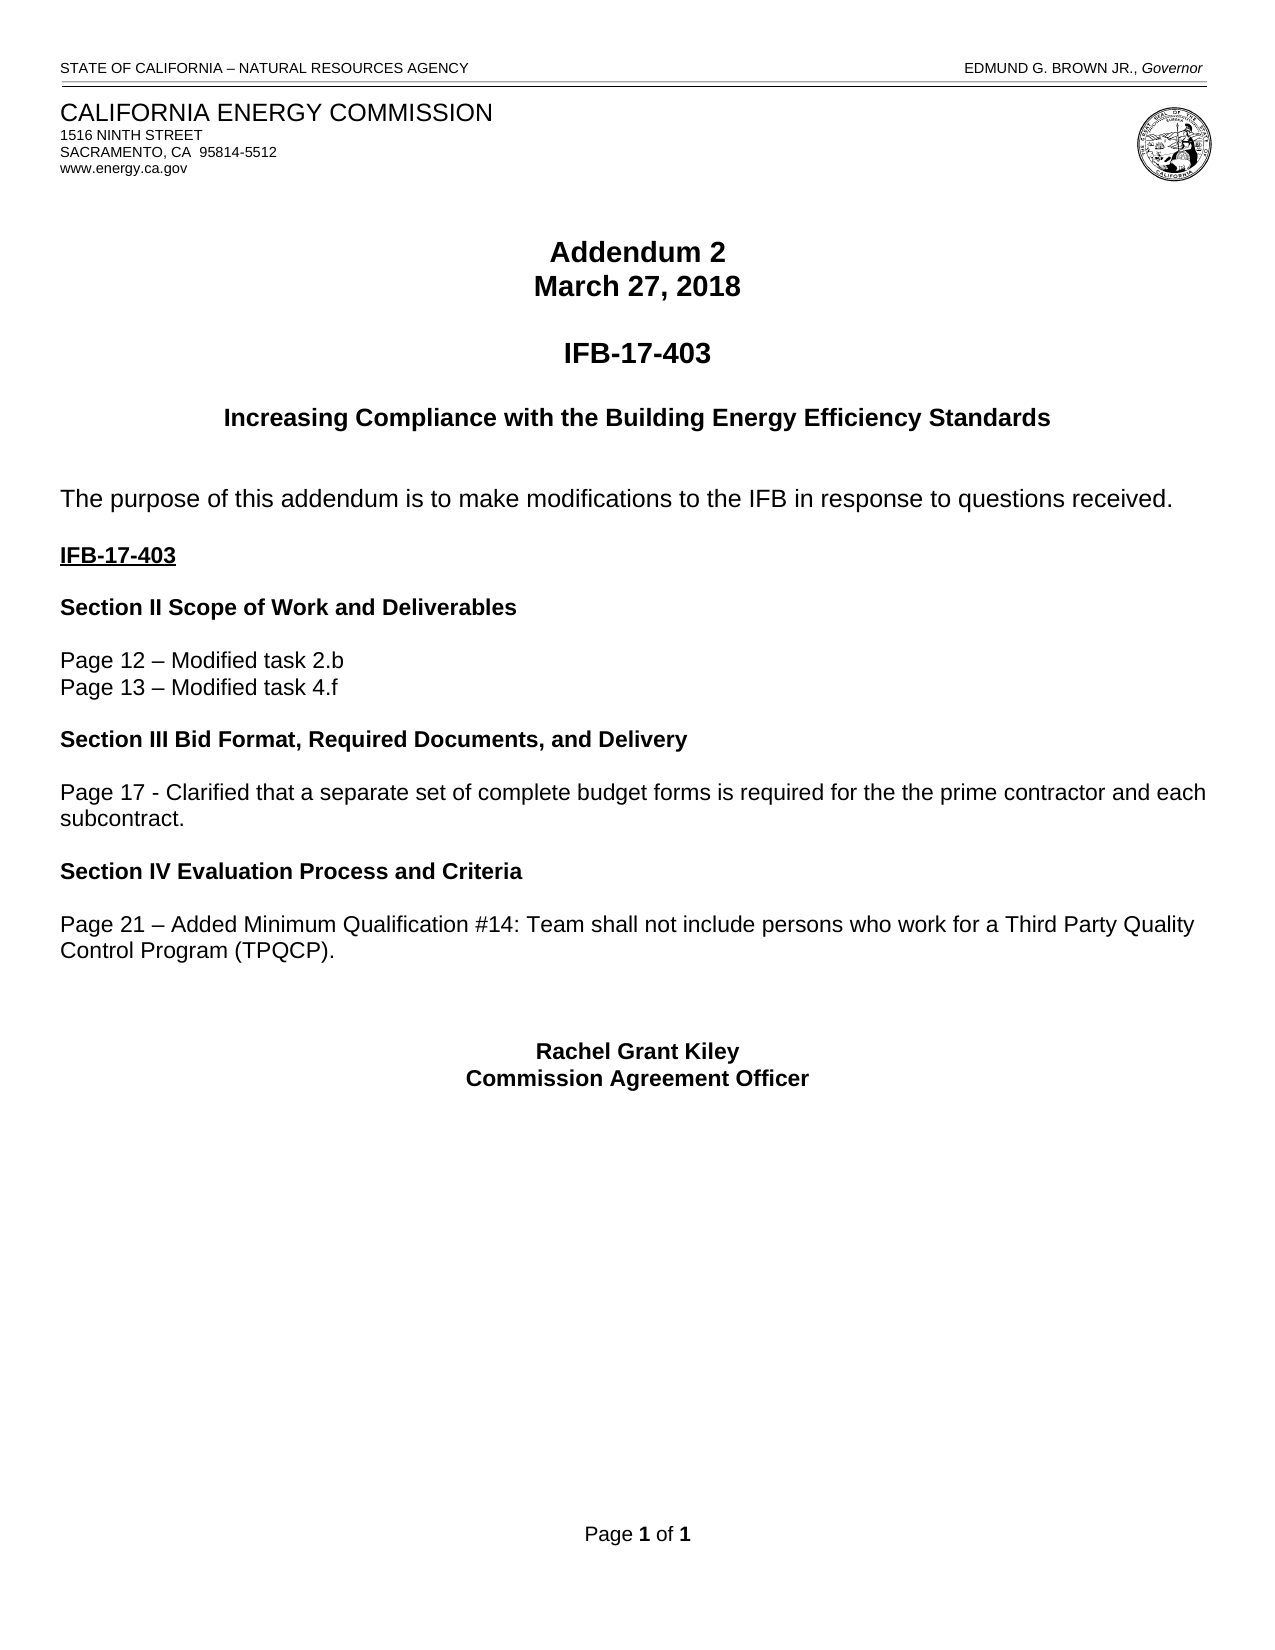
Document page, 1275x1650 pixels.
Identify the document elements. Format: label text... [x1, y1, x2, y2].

text Increasing Compliance with the Building Energy Efficiency Standards [60, 403, 1215, 431]
text STATE OF CALIFORNIA – NATURAL RESOURCES AGENCY EDMUND G. BROWN JR., Governor [60, 60, 1215, 77]
text IFB-17-403 [60, 336, 1215, 369]
text Page 12 – Modified task 2.b [60, 647, 1215, 673]
text Section IV Evaluation Process and Criteria [60, 858, 1215, 884]
text The purpose of this addendum is to make modifications to the IFB in response to questions received. [60, 484, 1215, 513]
text Page 21 – Added Minimum Qualification #14: Team shall not include persons who work for a Third Party Quality Control Program (TPQCP). [60, 911, 1215, 963]
text Page 17 - Clarified that a separate set of complete budget forms is required for the the prime contractor and each subcontract. [60, 779, 1215, 832]
text March 27, 2018 [60, 268, 1215, 302]
picture [1135, 105, 1212, 183]
text Addendum 2 [60, 235, 1215, 268]
text Section II Scope of Work and Deliverables [60, 594, 1215, 621]
text Rachel Grant Kiley [60, 1038, 1215, 1065]
text Page 13 – Modified task 4.f [60, 673, 1215, 700]
text Section III Bid Format, Required Documents, and Delivery [60, 726, 1215, 752]
text IFB-17-403 [60, 542, 1215, 568]
text Commission Agreement Officer [60, 1065, 1215, 1091]
